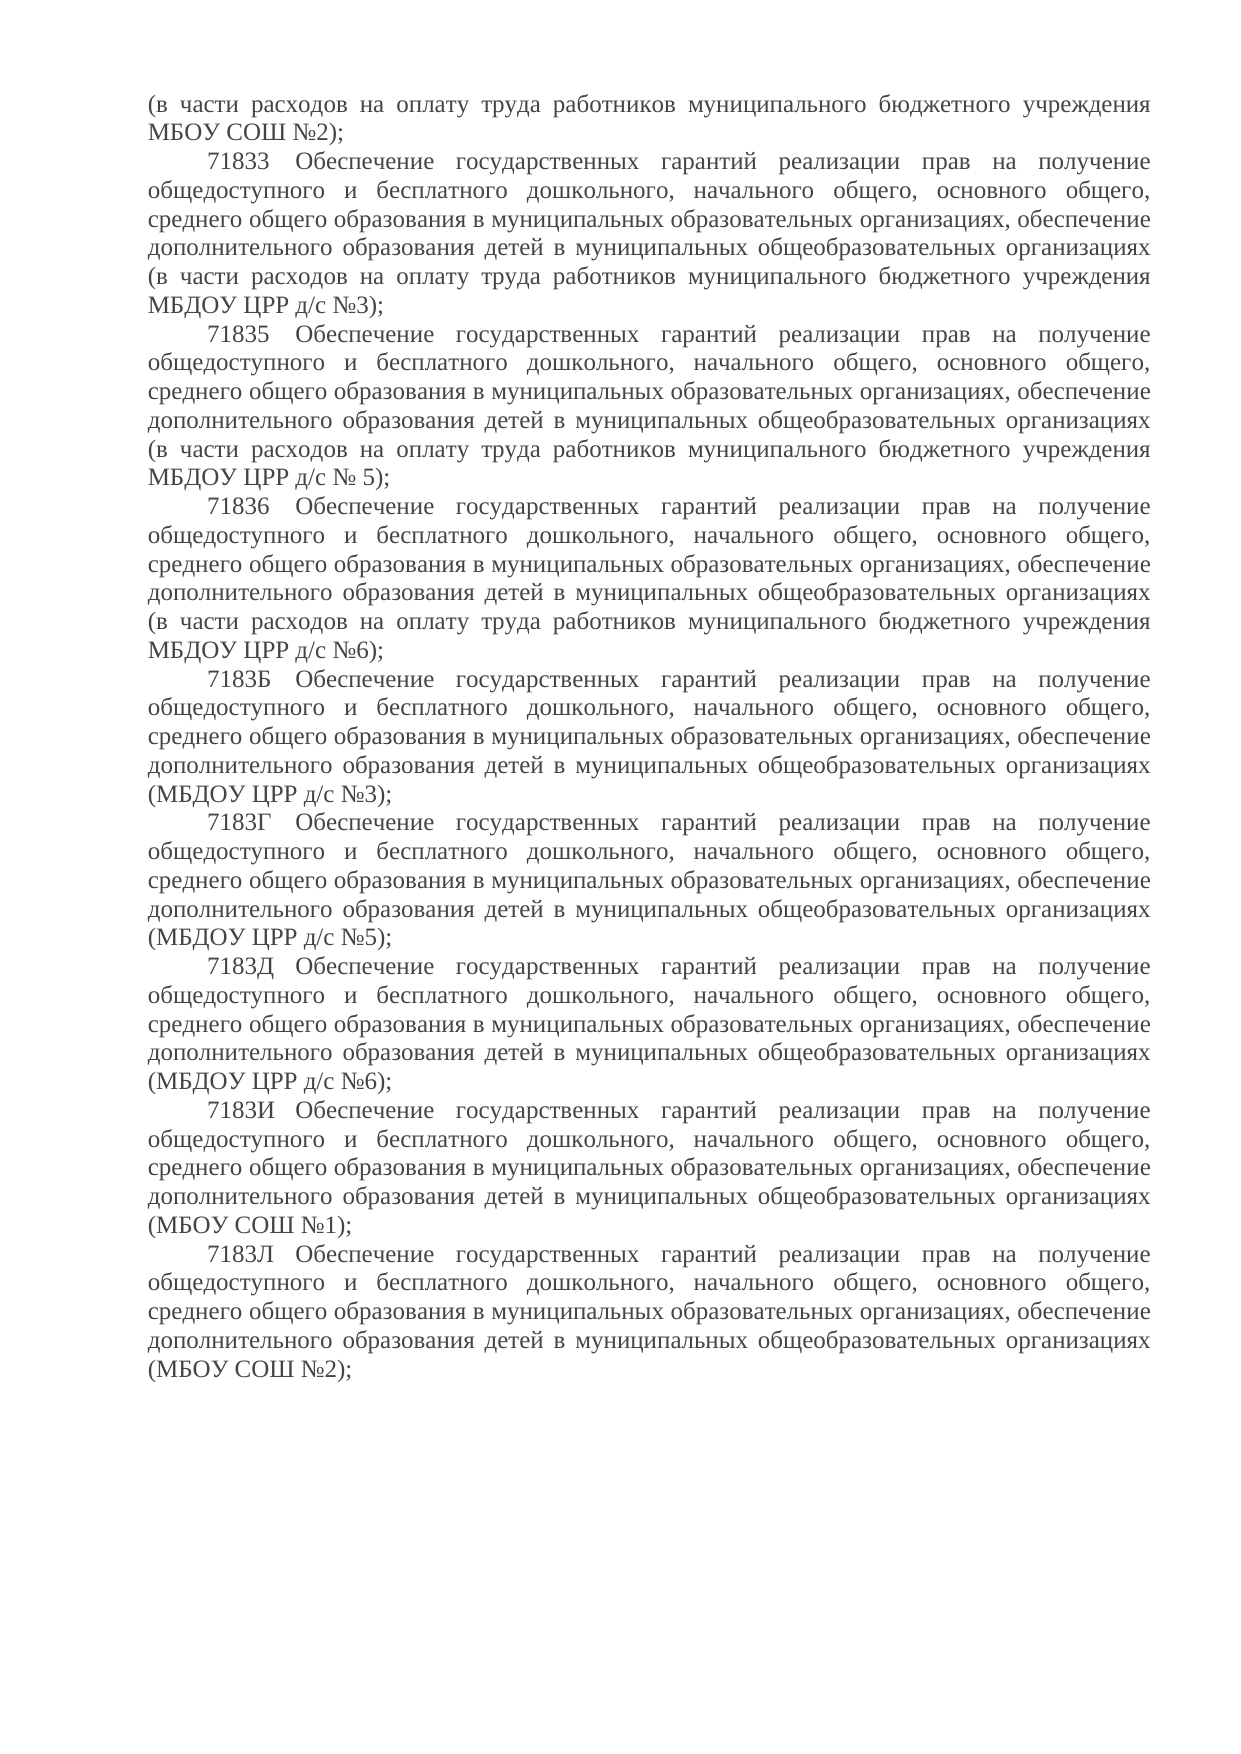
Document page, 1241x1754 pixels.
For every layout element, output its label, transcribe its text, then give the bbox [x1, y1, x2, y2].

text 7183Л Обеспечение государственных гарантий реализации прав на получение общедоступного и бесплатного дошкольного, начального общего, основного общего, среднего общего образования в муниципальных образовательных организациях, обеспечение дополнительного образования детей в муниципальных общеобразовательных организациях (МБОУ СОШ №2); [148, 1239, 1152, 1382]
text 7183Г Обеспечение государственных гарантий реализации прав на получение общедоступного и бесплатного дошкольного, начального общего, основного общего, среднего общего образования в муниципальных образовательных организациях, обеспечение дополнительного образования детей в муниципальных общеобразовательных организациях (МБДОУ ЦРР д/с №5); [148, 807, 1152, 951]
text 7183Д Обеспечение государственных гарантий реализации прав на получение общедоступного и бесплатного дошкольного, начального общего, основного общего, среднего общего образования в муниципальных образовательных организациях, обеспечение дополнительного образования детей в муниципальных общеобразовательных организациях (МБДОУ ЦРР д/с №6); [148, 951, 1152, 1095]
text 7183И Обеспечение государственных гарантий реализации прав на получение общедоступного и бесплатного дошкольного, начального общего, основного общего, среднего общего образования в муниципальных образовательных организациях, обеспечение дополнительного образования детей в муниципальных общеобразовательных организациях (МБОУ СОШ №1); [148, 1095, 1152, 1239]
text 71835 Обеспечение государственных гарантий реализации прав на получение общедоступного и бесплатного дошкольного, начального общего, основного общего, среднего общего образования в муниципальных образовательных организациях, обеспечение дополнительного образования детей в муниципальных общеобразовательных организациях (в части расходов на оплату труда работников муниципального бюджетного учреждения МБДОУ ЦРР д/с № 5); [148, 319, 1152, 491]
text 71833 Обеспечение государственных гарантий реализации прав на получение общедоступного и бесплатного дошкольного, начального общего, основного общего, среднего общего образования в муниципальных образовательных организациях, обеспечение дополнительного образования детей в муниципальных общеобразовательных организациях (в части расходов на оплату труда работников муниципального бюджетного учреждения МБДОУ ЦРР д/с №3); [148, 146, 1152, 319]
text 7183Б Обеспечение государственных гарантий реализации прав на получение общедоступного и бесплатного дошкольного, начального общего, основного общего, среднего общего образования в муниципальных образовательных организациях, обеспечение дополнительного образования детей в муниципальных общеобразовательных организациях (МБДОУ ЦРР д/с №3); [148, 664, 1152, 807]
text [148, 89, 1152, 146]
text 71836 Обеспечение государственных гарантий реализации прав на получение общедоступного и бесплатного дошкольного, начального общего, основного общего, среднего общего образования в муниципальных образовательных организациях, обеспечение дополнительного образования детей в муниципальных общеобразовательных организациях (в части расходов на оплату труда работников муниципального бюджетного учреждения МБДОУ ЦРР д/с №6); [148, 491, 1152, 664]
